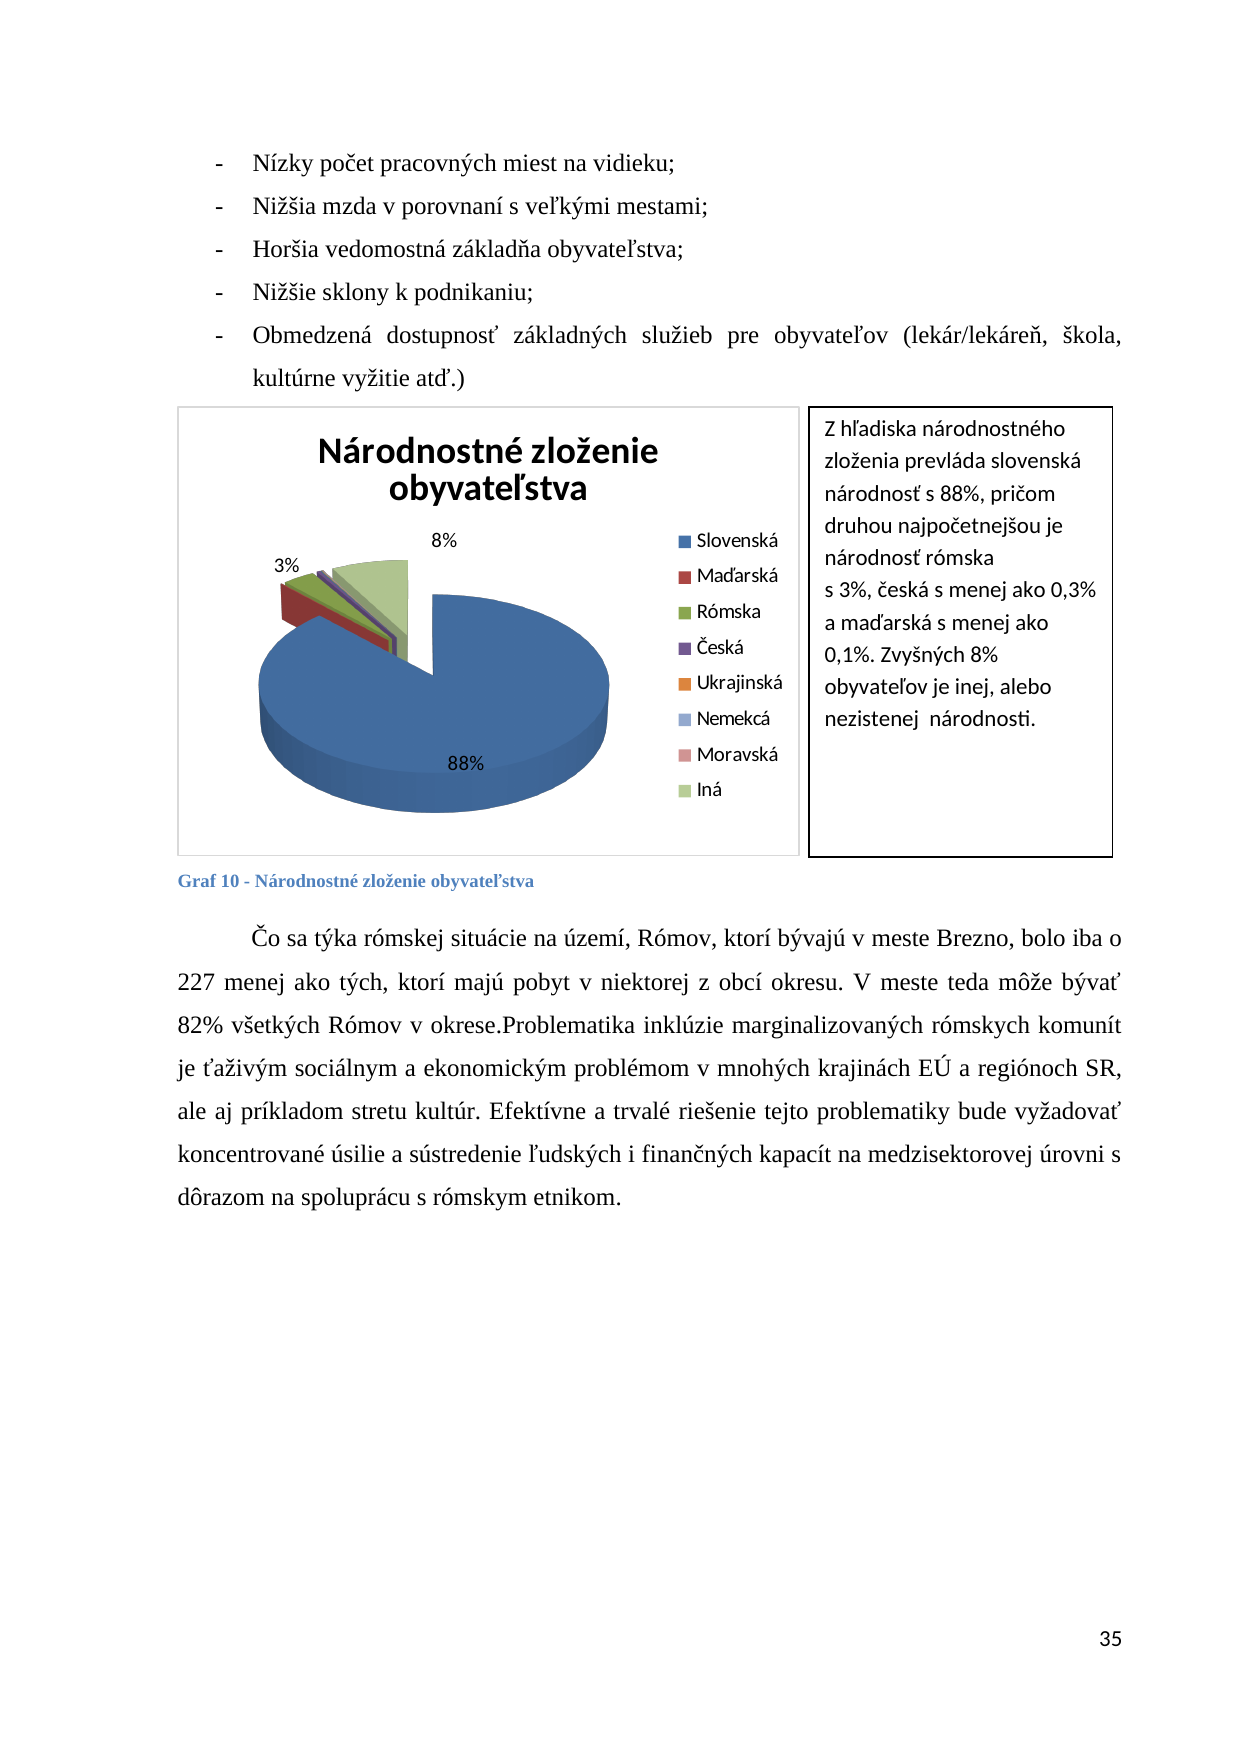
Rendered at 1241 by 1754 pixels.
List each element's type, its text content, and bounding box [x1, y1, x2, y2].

text Čo sa týka rómskej situácie na území, Rómov, ktorí bývajú v meste Brezno, bolo iba o 227 menej ako tých, ktorí majú pobyt v niektorej z obcí okresu. V meste teda môže bývať 82% všetkých Rómov v okrese.Problematika inklúzie marginalizovaných rómskych komunít je ťaživým sociálnym a ekonomickým problémom v mnohých krajinách EÚ a regiónoch SR, ale aj príkladom stretu kultúr. Efektívne a trvalé riešenie tejto problematiky bude vyžadovať koncentrované úsilie a sústredenie ľudských i finančných kapacít na medzisektorovej úrovni s dôrazom na spoluprácu s rómskym etnikom. [177, 923, 1122, 1211]
list Nízky počet pracovných miest na vidieku; [215, 148, 1122, 176]
list Horšia vedomostná základňa obyvateľstva; [215, 234, 1122, 263]
list Nižšia mzda v porovnaní s veľkými mestami; [215, 191, 1122, 219]
text Graf 10 - Národnostné zloženie obyvateľstva [177, 870, 1122, 892]
list Obmedzená dostupnosť základných služieb pre obyvateľov (lekár/lekáreň, škola, kultúrne vyžitie atď.) [215, 320, 1122, 392]
list Nižšie sklony k podnikaniu; [215, 277, 1122, 306]
